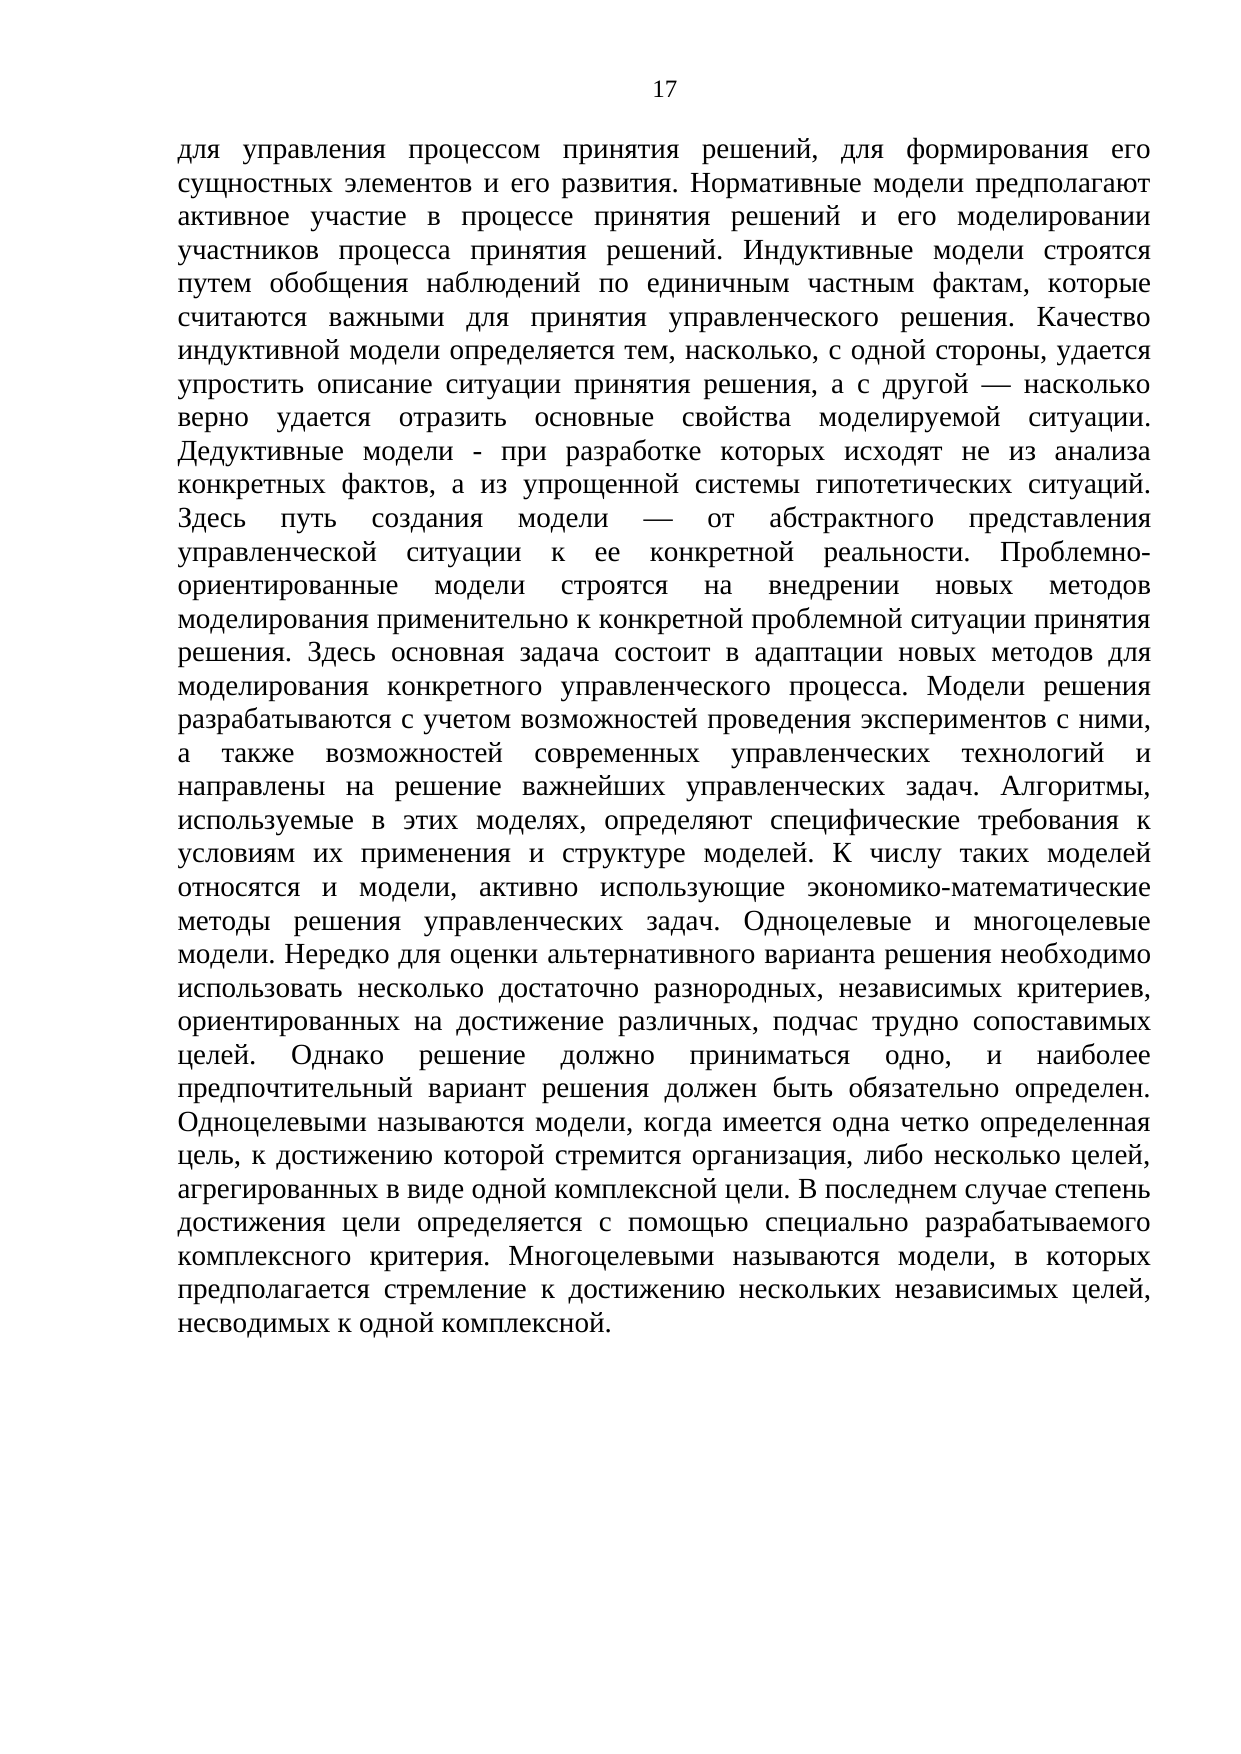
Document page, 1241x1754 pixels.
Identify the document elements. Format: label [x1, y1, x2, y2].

text [177, 131, 1152, 1339]
